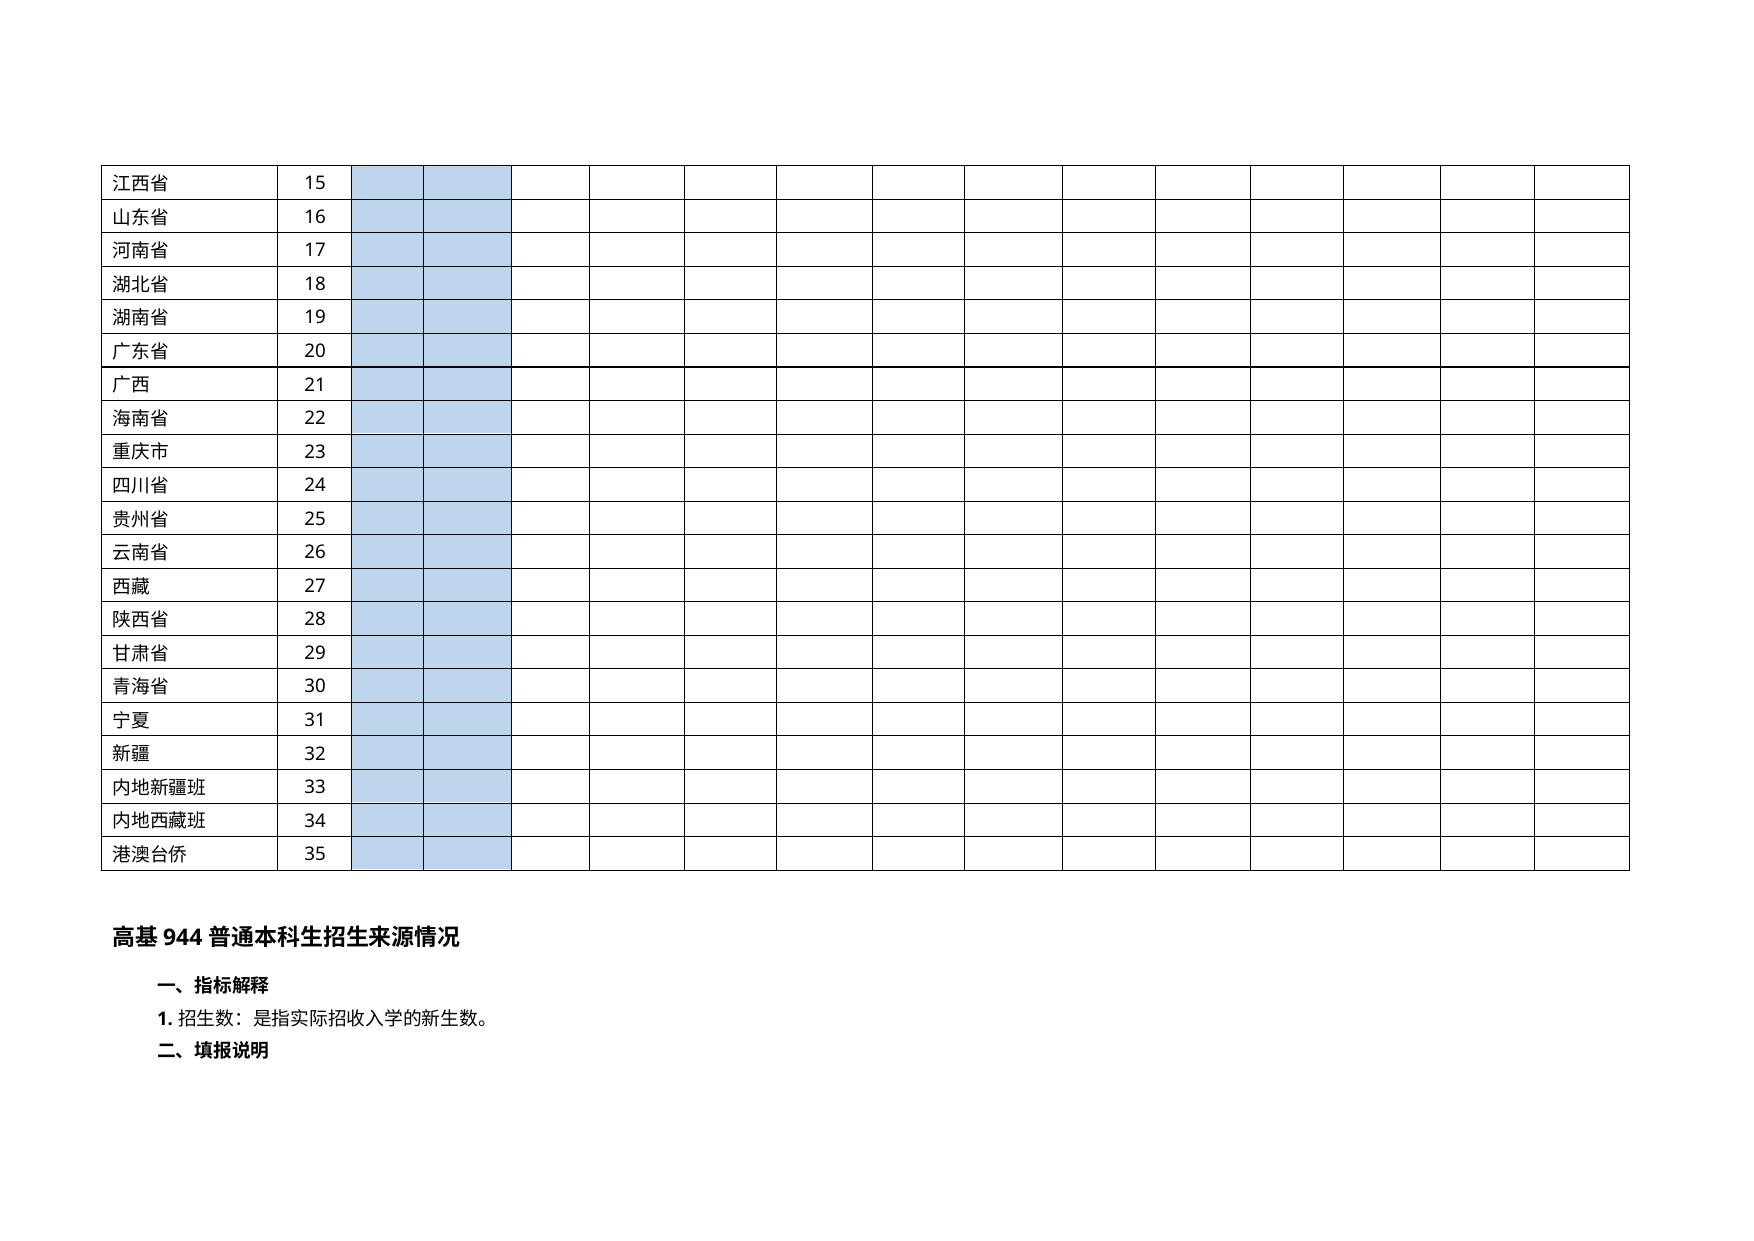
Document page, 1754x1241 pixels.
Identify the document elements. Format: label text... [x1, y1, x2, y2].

table_cell 25 [278, 502, 351, 534]
table_cell [965, 267, 1062, 299]
table_cell [685, 166, 776, 199]
table_cell 湖南省 [102, 300, 277, 333]
table_cell [777, 502, 872, 534]
table_cell [1156, 200, 1250, 232]
table_cell [1156, 770, 1250, 802]
table_cell [685, 401, 776, 433]
table_cell [685, 736, 776, 769]
table_cell [352, 200, 423, 232]
table_cell [424, 166, 511, 199]
table_cell [1441, 233, 1534, 266]
table_cell [873, 267, 964, 299]
table_cell [777, 233, 872, 266]
table_cell [512, 703, 589, 735]
table_cell [590, 468, 684, 501]
table_cell [1251, 535, 1343, 568]
table_cell [352, 770, 423, 802]
table_cell [1344, 736, 1440, 769]
table_cell [1441, 602, 1534, 635]
table_cell [1344, 267, 1440, 299]
table_cell 陕西省 [102, 602, 277, 635]
table_cell [685, 703, 776, 735]
table_cell [352, 334, 423, 366]
table_cell 28 [278, 602, 351, 635]
table_cell [424, 669, 511, 702]
table_cell [1535, 468, 1629, 501]
table_cell [1251, 401, 1343, 433]
table_cell [777, 602, 872, 635]
table_cell [1441, 166, 1534, 199]
table_cell [965, 602, 1062, 635]
table_cell [1156, 233, 1250, 266]
table_cell [590, 636, 684, 668]
table_cell [352, 837, 423, 869]
text 二、填报说明 [112, 1033, 1641, 1066]
table_cell [1535, 770, 1629, 802]
table_cell [777, 401, 872, 433]
table_cell [1251, 703, 1343, 735]
table_cell [1063, 468, 1155, 501]
table_cell [1441, 334, 1534, 366]
table_cell [873, 468, 964, 501]
table_cell [1156, 535, 1250, 568]
table_cell [777, 837, 872, 869]
table_cell [352, 669, 423, 702]
table_cell [1441, 468, 1534, 501]
table_cell [512, 535, 589, 568]
table_cell [1251, 300, 1343, 333]
table_cell [685, 602, 776, 635]
table_cell [1063, 837, 1155, 869]
table_cell [685, 636, 776, 668]
table_cell [424, 200, 511, 232]
table_cell [352, 468, 423, 501]
table_cell [1156, 736, 1250, 769]
table_cell [1251, 502, 1343, 534]
table_cell [512, 368, 589, 400]
table_cell 16 [278, 200, 351, 232]
table_cell [965, 368, 1062, 400]
table_cell [873, 837, 964, 869]
table_cell 18 [278, 267, 351, 299]
table_cell [965, 636, 1062, 668]
table_cell 贵州省 [102, 502, 277, 534]
table_cell [1251, 804, 1343, 836]
table_cell [777, 166, 872, 199]
table_cell [965, 770, 1062, 802]
table_cell 31 [278, 703, 351, 735]
table_cell 24 [278, 468, 351, 501]
table_cell [1251, 267, 1343, 299]
table_cell [1535, 837, 1629, 869]
table_cell [873, 602, 964, 635]
table_cell [424, 535, 511, 568]
table_cell [352, 401, 423, 433]
table_cell [873, 233, 964, 266]
table_cell [352, 804, 423, 836]
table_cell [1156, 837, 1250, 869]
table_cell 宁夏 [102, 703, 277, 735]
table_cell [1063, 602, 1155, 635]
table_cell [685, 502, 776, 534]
table_cell [1441, 804, 1534, 836]
table_cell [1251, 166, 1343, 199]
table_cell [1063, 233, 1155, 266]
table_cell [590, 804, 684, 836]
table_cell [1156, 669, 1250, 702]
table_cell [1535, 602, 1629, 635]
table_cell [1063, 502, 1155, 534]
table_cell [512, 166, 589, 199]
table_cell [1063, 736, 1155, 769]
table_cell [1535, 502, 1629, 534]
table_cell [777, 736, 872, 769]
table_cell [873, 368, 964, 400]
table_cell [873, 401, 964, 433]
table_cell [873, 502, 964, 534]
table_cell [1156, 435, 1250, 467]
table_cell 甘肃省 [102, 636, 277, 668]
table_cell 20 [278, 334, 351, 366]
table_cell 海南省 [102, 401, 277, 433]
table_cell [1156, 468, 1250, 501]
table_cell [352, 166, 423, 199]
table_cell [1441, 569, 1534, 601]
table_cell [1251, 200, 1343, 232]
table_cell [685, 535, 776, 568]
table_cell [685, 300, 776, 333]
table_cell [685, 837, 776, 869]
table_cell [685, 267, 776, 299]
table_cell [1441, 267, 1534, 299]
table_cell [965, 804, 1062, 836]
table_cell [590, 435, 684, 467]
table_cell [873, 569, 964, 601]
table_cell 湖北省 [102, 267, 277, 299]
table_cell [1344, 703, 1440, 735]
table_cell [424, 703, 511, 735]
table_cell 港澳台侨 [102, 837, 277, 869]
table_cell [1344, 636, 1440, 668]
table_cell [424, 233, 511, 266]
table_cell [1535, 703, 1629, 735]
table_cell [1344, 334, 1440, 366]
table_cell [512, 804, 589, 836]
text 一、指标解释 [112, 968, 1641, 1001]
table_cell [590, 233, 684, 266]
table_cell [685, 770, 776, 802]
table_cell [1251, 636, 1343, 668]
table_cell 33 [278, 770, 351, 802]
table_cell [1251, 669, 1343, 702]
table_cell [424, 804, 511, 836]
table_cell [1441, 401, 1534, 433]
table_cell [1063, 200, 1155, 232]
table_cell [965, 535, 1062, 568]
table_cell [590, 703, 684, 735]
table_cell [424, 300, 511, 333]
table_cell 22 [278, 401, 351, 433]
table_cell [1063, 770, 1155, 802]
table_cell [873, 804, 964, 836]
table_cell [1344, 300, 1440, 333]
table_cell [873, 636, 964, 668]
table_cell [685, 233, 776, 266]
table_cell [424, 569, 511, 601]
table_cell [1251, 435, 1343, 467]
table_cell 青海省 [102, 669, 277, 702]
table_cell [1441, 368, 1534, 400]
table_cell [512, 502, 589, 534]
table_cell [777, 267, 872, 299]
table_cell [1535, 200, 1629, 232]
table_cell [424, 502, 511, 534]
table_cell [1441, 200, 1534, 232]
table_cell [512, 770, 589, 802]
table_cell [1063, 435, 1155, 467]
table_cell 河南省 [102, 233, 277, 266]
table_cell 山东省 [102, 200, 277, 232]
table_cell [1063, 401, 1155, 433]
table_cell [965, 669, 1062, 702]
table_cell [1063, 334, 1155, 366]
table_cell [512, 636, 589, 668]
table_cell 广东省 [102, 334, 277, 366]
table_cell [777, 435, 872, 467]
table_cell [873, 200, 964, 232]
table_cell [873, 166, 964, 199]
table_cell [1344, 770, 1440, 802]
table_cell [1535, 804, 1629, 836]
table_cell [512, 468, 589, 501]
table_cell [1156, 569, 1250, 601]
table_cell [873, 770, 964, 802]
table_cell [965, 502, 1062, 534]
table_cell [1251, 770, 1343, 802]
table_cell [590, 669, 684, 702]
table_cell [1441, 535, 1534, 568]
table_cell [512, 233, 589, 266]
table_cell [777, 368, 872, 400]
table_cell 35 [278, 837, 351, 869]
table_cell [965, 468, 1062, 501]
table_cell [1063, 703, 1155, 735]
table_cell [512, 569, 589, 601]
table_cell [873, 703, 964, 735]
table_cell [1063, 804, 1155, 836]
table_cell 29 [278, 636, 351, 668]
text 1. 招生数：是指实际招收入学的新生数。 [112, 1001, 1641, 1033]
table_cell [1251, 837, 1343, 869]
table_cell 西藏 [102, 569, 277, 601]
table_cell [1535, 569, 1629, 601]
table_cell 34 [278, 804, 351, 836]
table_cell [1156, 368, 1250, 400]
table_cell [1156, 804, 1250, 836]
table_cell [424, 401, 511, 433]
table_cell [352, 736, 423, 769]
table_cell 新疆 [102, 736, 277, 769]
table_cell [590, 166, 684, 199]
table_cell [1063, 535, 1155, 568]
table_cell [1344, 804, 1440, 836]
table_cell [352, 233, 423, 266]
table_cell [590, 300, 684, 333]
table_cell [1344, 200, 1440, 232]
table_cell [352, 569, 423, 601]
table_cell 27 [278, 569, 351, 601]
table_cell 广西 [102, 368, 277, 400]
table_cell [352, 636, 423, 668]
table_cell [1535, 166, 1629, 199]
table_cell [1063, 166, 1155, 199]
table_cell 四川省 [102, 468, 277, 501]
table_cell 内地新疆班 [102, 770, 277, 802]
table_cell [424, 468, 511, 501]
table_cell [1535, 233, 1629, 266]
table_cell [965, 300, 1062, 333]
table_cell [873, 334, 964, 366]
table_cell [512, 200, 589, 232]
table_cell [965, 435, 1062, 467]
table_cell [1344, 569, 1440, 601]
table_cell [1344, 233, 1440, 266]
table_cell [1441, 636, 1534, 668]
table_cell [424, 267, 511, 299]
table_cell [590, 770, 684, 802]
table_cell [352, 703, 423, 735]
table_cell [1156, 334, 1250, 366]
table_cell [512, 300, 589, 333]
table_cell [1156, 602, 1250, 635]
table_cell [685, 468, 776, 501]
table_cell [1063, 368, 1155, 400]
table_cell 17 [278, 233, 351, 266]
table_cell 15 [278, 166, 351, 199]
table_cell [873, 535, 964, 568]
table_cell 江西省 [102, 166, 277, 199]
table_cell [685, 669, 776, 702]
table_cell [873, 300, 964, 333]
table_cell [1344, 535, 1440, 568]
table_cell [512, 837, 589, 869]
table_cell 21 [278, 368, 351, 400]
table_cell [777, 300, 872, 333]
table_cell [424, 602, 511, 635]
table_cell [590, 200, 684, 232]
table_cell [1535, 636, 1629, 668]
table_cell [512, 267, 589, 299]
table_cell [512, 736, 589, 769]
table_cell [1441, 300, 1534, 333]
table_cell [1063, 267, 1155, 299]
table_cell [1063, 300, 1155, 333]
table_cell [873, 435, 964, 467]
table_cell [1535, 669, 1629, 702]
table_cell [590, 837, 684, 869]
table_cell [424, 435, 511, 467]
table_cell [685, 200, 776, 232]
table_cell [590, 569, 684, 601]
table_cell [1441, 669, 1534, 702]
table_cell [352, 435, 423, 467]
table_cell [965, 233, 1062, 266]
table_cell [777, 468, 872, 501]
table_cell [685, 368, 776, 400]
table_cell [1441, 502, 1534, 534]
table_cell [777, 535, 872, 568]
table_cell [777, 334, 872, 366]
table_cell [590, 368, 684, 400]
table_cell [1063, 569, 1155, 601]
table_cell [685, 334, 776, 366]
table_cell [1535, 535, 1629, 568]
table_cell [1535, 435, 1629, 467]
table_cell [1344, 468, 1440, 501]
table_cell [777, 669, 872, 702]
table_cell [1535, 736, 1629, 769]
table_cell [1344, 435, 1440, 467]
table_cell [873, 736, 964, 769]
table_cell [1251, 736, 1343, 769]
table_cell [777, 770, 872, 802]
table_cell [352, 300, 423, 333]
table_cell [1344, 502, 1440, 534]
table_cell [1535, 401, 1629, 433]
table_cell [352, 602, 423, 635]
table_cell [590, 502, 684, 534]
table_cell [1251, 334, 1343, 366]
table_cell [1344, 401, 1440, 433]
table_cell [965, 334, 1062, 366]
table_cell [1156, 703, 1250, 735]
table_cell [1535, 368, 1629, 400]
table_cell [424, 368, 511, 400]
table_cell 23 [278, 435, 351, 467]
text 高基944 普通本科生招生来源情况 [112, 903, 1641, 968]
table_cell [965, 837, 1062, 869]
table_cell [512, 401, 589, 433]
table_cell [1441, 736, 1534, 769]
table_cell [965, 569, 1062, 601]
table_cell [777, 804, 872, 836]
table_cell [512, 669, 589, 702]
table_cell [1344, 368, 1440, 400]
table_cell [1156, 267, 1250, 299]
table_cell [777, 200, 872, 232]
table_cell [424, 334, 511, 366]
table_cell [685, 435, 776, 467]
table_cell [424, 636, 511, 668]
table_cell [352, 368, 423, 400]
table_cell [1063, 669, 1155, 702]
table_cell [965, 200, 1062, 232]
table_cell 32 [278, 736, 351, 769]
table_cell [1344, 602, 1440, 635]
table_cell 云南省 [102, 535, 277, 568]
table_cell 30 [278, 669, 351, 702]
table_cell [424, 837, 511, 869]
table_cell [424, 770, 511, 802]
table_cell [965, 736, 1062, 769]
table_cell [965, 703, 1062, 735]
table_cell [1535, 334, 1629, 366]
table_cell [1441, 435, 1534, 467]
table_cell [873, 669, 964, 702]
table_cell [590, 602, 684, 635]
table_cell [1251, 468, 1343, 501]
table_cell [1156, 166, 1250, 199]
table_cell [590, 401, 684, 433]
table_cell 26 [278, 535, 351, 568]
table_cell [1251, 368, 1343, 400]
table_cell [965, 401, 1062, 433]
table_cell [1344, 166, 1440, 199]
table_cell [1156, 502, 1250, 534]
table_cell [1063, 636, 1155, 668]
table_cell [512, 602, 589, 635]
table_cell 19 [278, 300, 351, 333]
table_cell [352, 267, 423, 299]
table_cell [965, 166, 1062, 199]
table_cell [590, 267, 684, 299]
table_cell [1441, 770, 1534, 802]
table_cell [685, 569, 776, 601]
table_cell [1251, 602, 1343, 635]
table_cell [1535, 267, 1629, 299]
table_cell [777, 569, 872, 601]
table_cell [590, 736, 684, 769]
table_cell [1156, 636, 1250, 668]
table_cell [777, 703, 872, 735]
table_cell [352, 502, 423, 534]
table_cell [1344, 837, 1440, 869]
table_cell [590, 535, 684, 568]
table_cell [1535, 300, 1629, 333]
table_cell [590, 334, 684, 366]
table_cell [352, 535, 423, 568]
table_cell [1344, 669, 1440, 702]
table_cell [424, 736, 511, 769]
table_cell [1251, 569, 1343, 601]
table_cell [512, 435, 589, 467]
table_cell [1251, 233, 1343, 266]
table_cell [777, 636, 872, 668]
table_cell [685, 804, 776, 836]
table_cell [1156, 300, 1250, 333]
table_cell 内地西藏班 [102, 804, 277, 836]
table_cell [1156, 401, 1250, 433]
table_cell [1441, 837, 1534, 869]
table_cell [512, 334, 589, 366]
table_cell 重庆市 [102, 435, 277, 467]
table_cell [1441, 703, 1534, 735]
